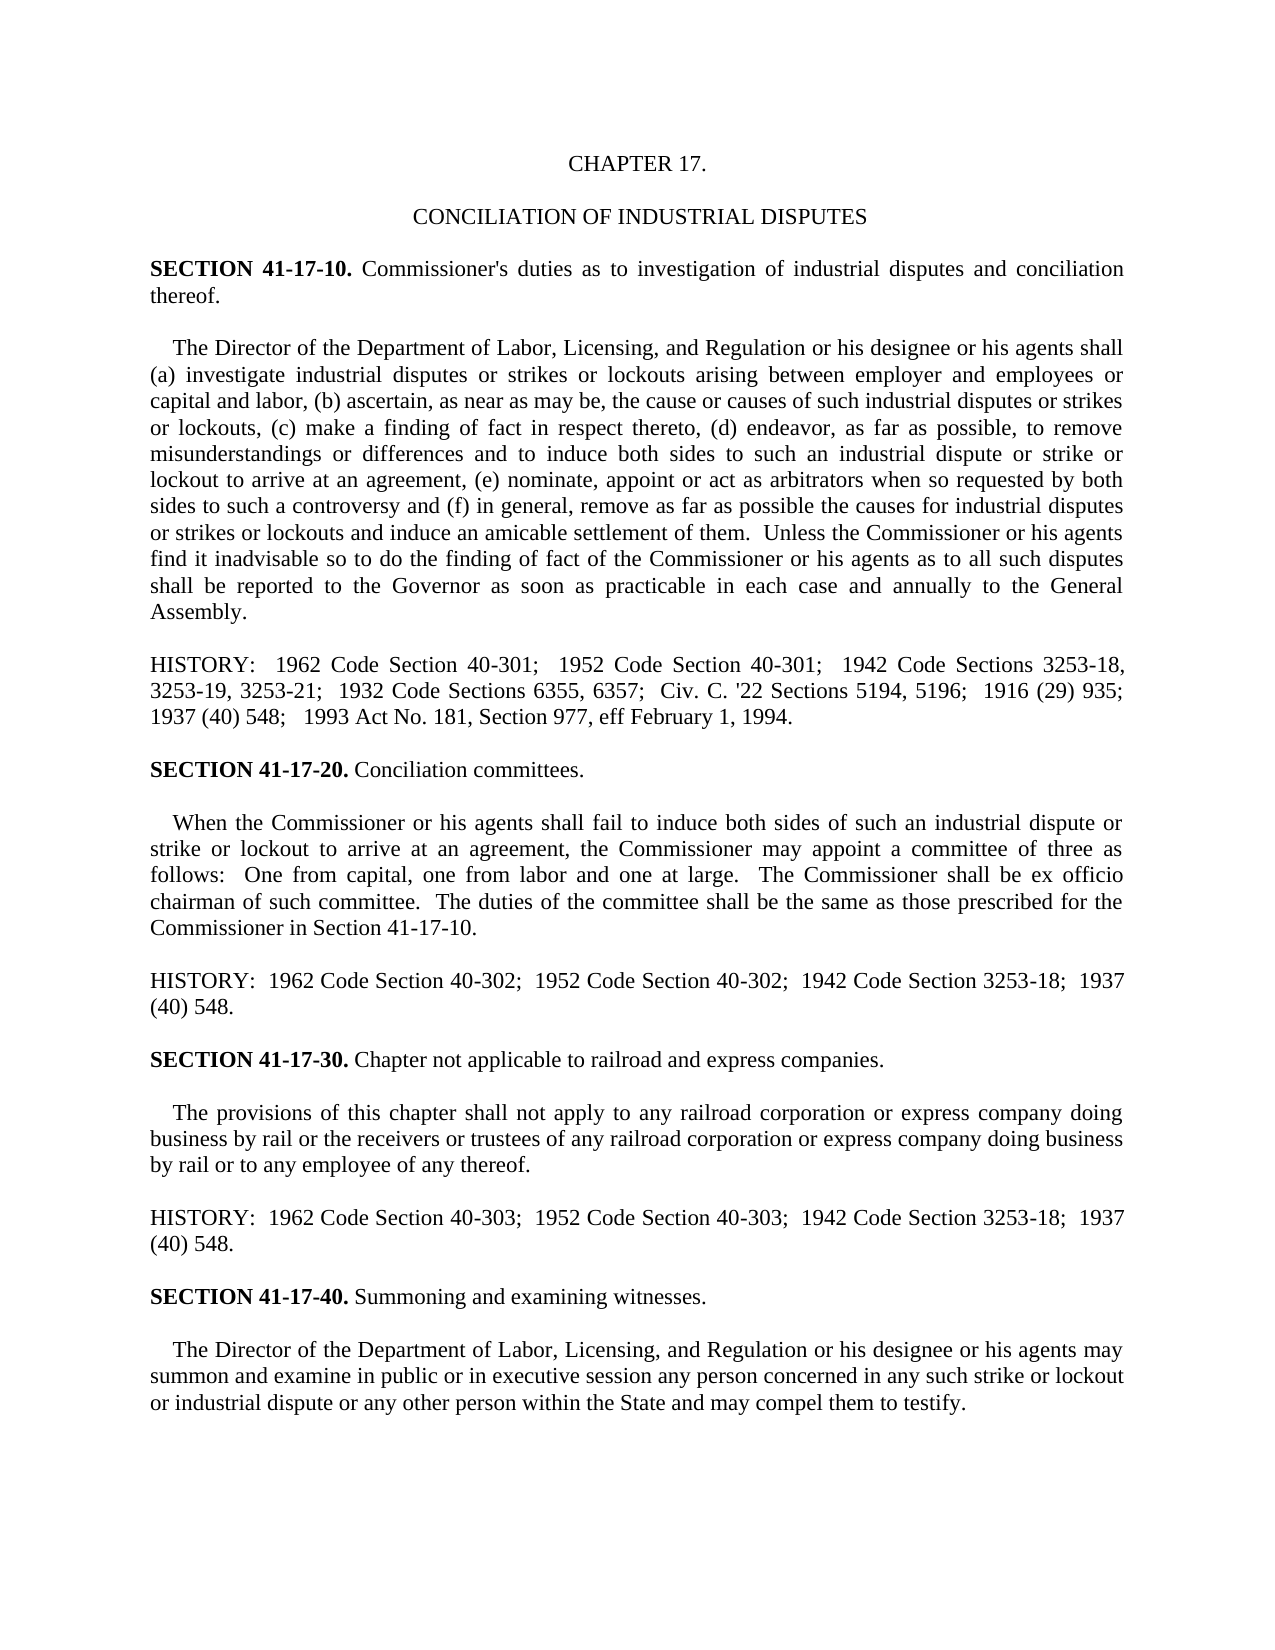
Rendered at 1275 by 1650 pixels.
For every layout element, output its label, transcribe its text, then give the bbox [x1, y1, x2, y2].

text SECTION 41-17-40. Summoning and examining witnesses. [150, 1283, 1125, 1309]
text HISTORY: 1962 Code Section 40-301; 1952 Code Section 40-301; 1942 Code Sections 3253-18, 3253-19, 3253-21; 1932 Code Sections 6355, 6357; Civ. C. '22 Sections 5194, 5196; 1916 (29) 935; 1937 (40) 548; 1993 Act No. 181, Section 977, eff February 1, 1994. [150, 651, 1125, 730]
text The Director of the Department of Labor, Licensing, and Regulation or his designee or his agents shall (a) investigate industrial disputes or strikes or lockouts arising between employer and employees or capital and labor, (b) ascertain, as near as may be, the cause or causes of such industrial disputes or strikes or lockouts, (c) make a finding of fact in respect thereto, (d) endeavor, as far as possible, to remove misunderstandings or differences and to induce both sides to such an industrial dispute or strike or lockout to arrive at an agreement, (e) nominate, appoint or act as arbitrators when so requested by both sides to such a controversy and (f) in general, remove as far as possible the causes for industrial disputes or strikes or lockouts and induce an amicable settlement of them. Unless the Commissioner or his agents find it inadvisable so to do the finding of fact of the Commissioner or his agents as to all such disputes shall be reported to the Governor as soon as practicable in each case and annually to the General Assembly. [150, 334, 1125, 624]
text SECTION 41-17-10. Commissioner's duties as to investigation of industrial disputes and conciliation thereof. [150, 255, 1125, 308]
text The Director of the Department of Labor, Licensing, and Regulation or his designee or his agents may summon and examine in public or in executive session any person concerned in any such strike or lockout or industrial dispute or any other person within the State and may compel them to testify. [150, 1336, 1125, 1415]
text The provisions of this chapter shall not apply to any railroad corporation or express company doing business by rail or the receivers or trustees of any railroad corporation or express company doing business by rail or to any employee of any thereof. [150, 1099, 1125, 1178]
text When the Commissioner or his agents shall fail to induce both sides of such an industrial dispute or strike or lockout to arrive at an agreement, the Commissioner may appoint a committee of three as follows: One from capital, one from labor and one at large. The Commissioner shall be ex officio chairman of such committee. The duties of the committee shall be the same as those prescribed for the Commissioner in Section 41-17-10. [150, 809, 1125, 941]
text SECTION 41-17-30. Chapter not applicable to railroad and express companies. [150, 1046, 1125, 1072]
text SECTION 41-17-20. Conciliation committees. [150, 756, 1125, 782]
text HISTORY: 1962 Code Section 40-303; 1952 Code Section 40-303; 1942 Code Section 3253-18; 1937 (40) 548. [150, 1204, 1125, 1257]
text CHAPTER 17. [150, 150, 1125, 176]
text HISTORY: 1962 Code Section 40-302; 1952 Code Section 40-302; 1942 Code Section 3253-18; 1937 (40) 548. [150, 967, 1125, 1020]
text CONCILIATION OF INDUSTRIAL DISPUTES [150, 203, 1125, 229]
